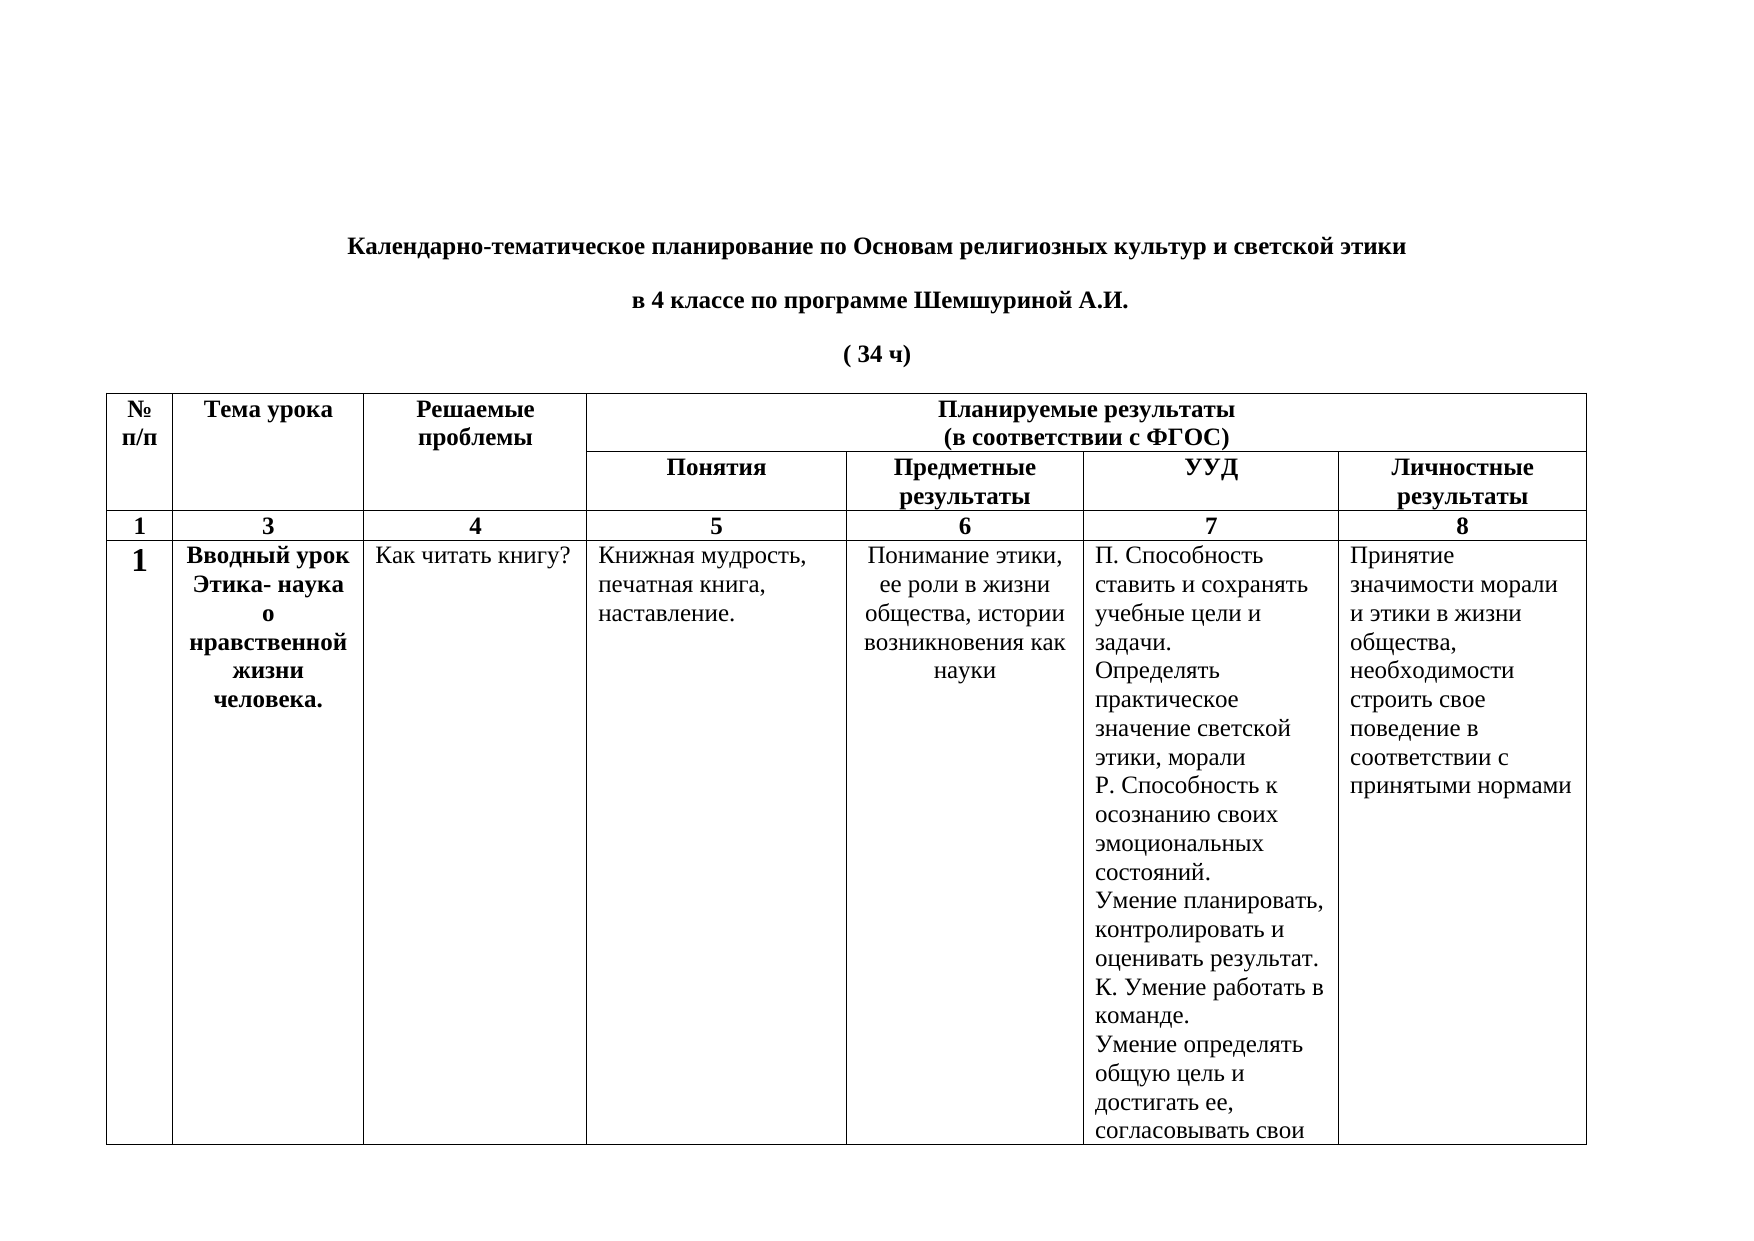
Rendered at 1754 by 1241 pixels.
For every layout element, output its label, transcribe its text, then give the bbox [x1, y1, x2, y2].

table_cell 8 [1339, 511, 1586, 539]
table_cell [1339, 541, 1586, 1144]
table_header № п/п [107, 394, 172, 510]
table_cell 4 [364, 511, 586, 539]
text ( 34 ч) [118, 339, 1636, 367]
text Календарно-тематическое планирование по Основам религиозных культур и светской этики [118, 231, 1636, 260]
table_cell 1 [107, 511, 172, 539]
table_cell Как читать книгу? [364, 541, 586, 1144]
table_cell Понятия [587, 452, 846, 510]
text в 4 классе по программе Шемшуриной А.И. [118, 285, 1636, 314]
table_cell 3 [173, 511, 363, 539]
table_cell 7 [1084, 511, 1338, 539]
table_cell 5 [587, 511, 846, 539]
table_cell Предметные результаты [847, 452, 1083, 510]
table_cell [587, 541, 846, 1144]
table_cell УУД [1084, 452, 1338, 510]
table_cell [173, 541, 363, 1144]
table_cell 6 [847, 511, 1083, 539]
table_cell 1 [107, 541, 172, 1144]
table_header Планируемые результаты (в соответствии с ФГОС) [587, 394, 1586, 451]
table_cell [847, 541, 1083, 1144]
table_header Решаемые проблемы [364, 394, 586, 510]
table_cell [1084, 541, 1338, 1144]
table_header Тема урока [173, 394, 363, 510]
table_cell Личностные результаты [1339, 452, 1586, 510]
